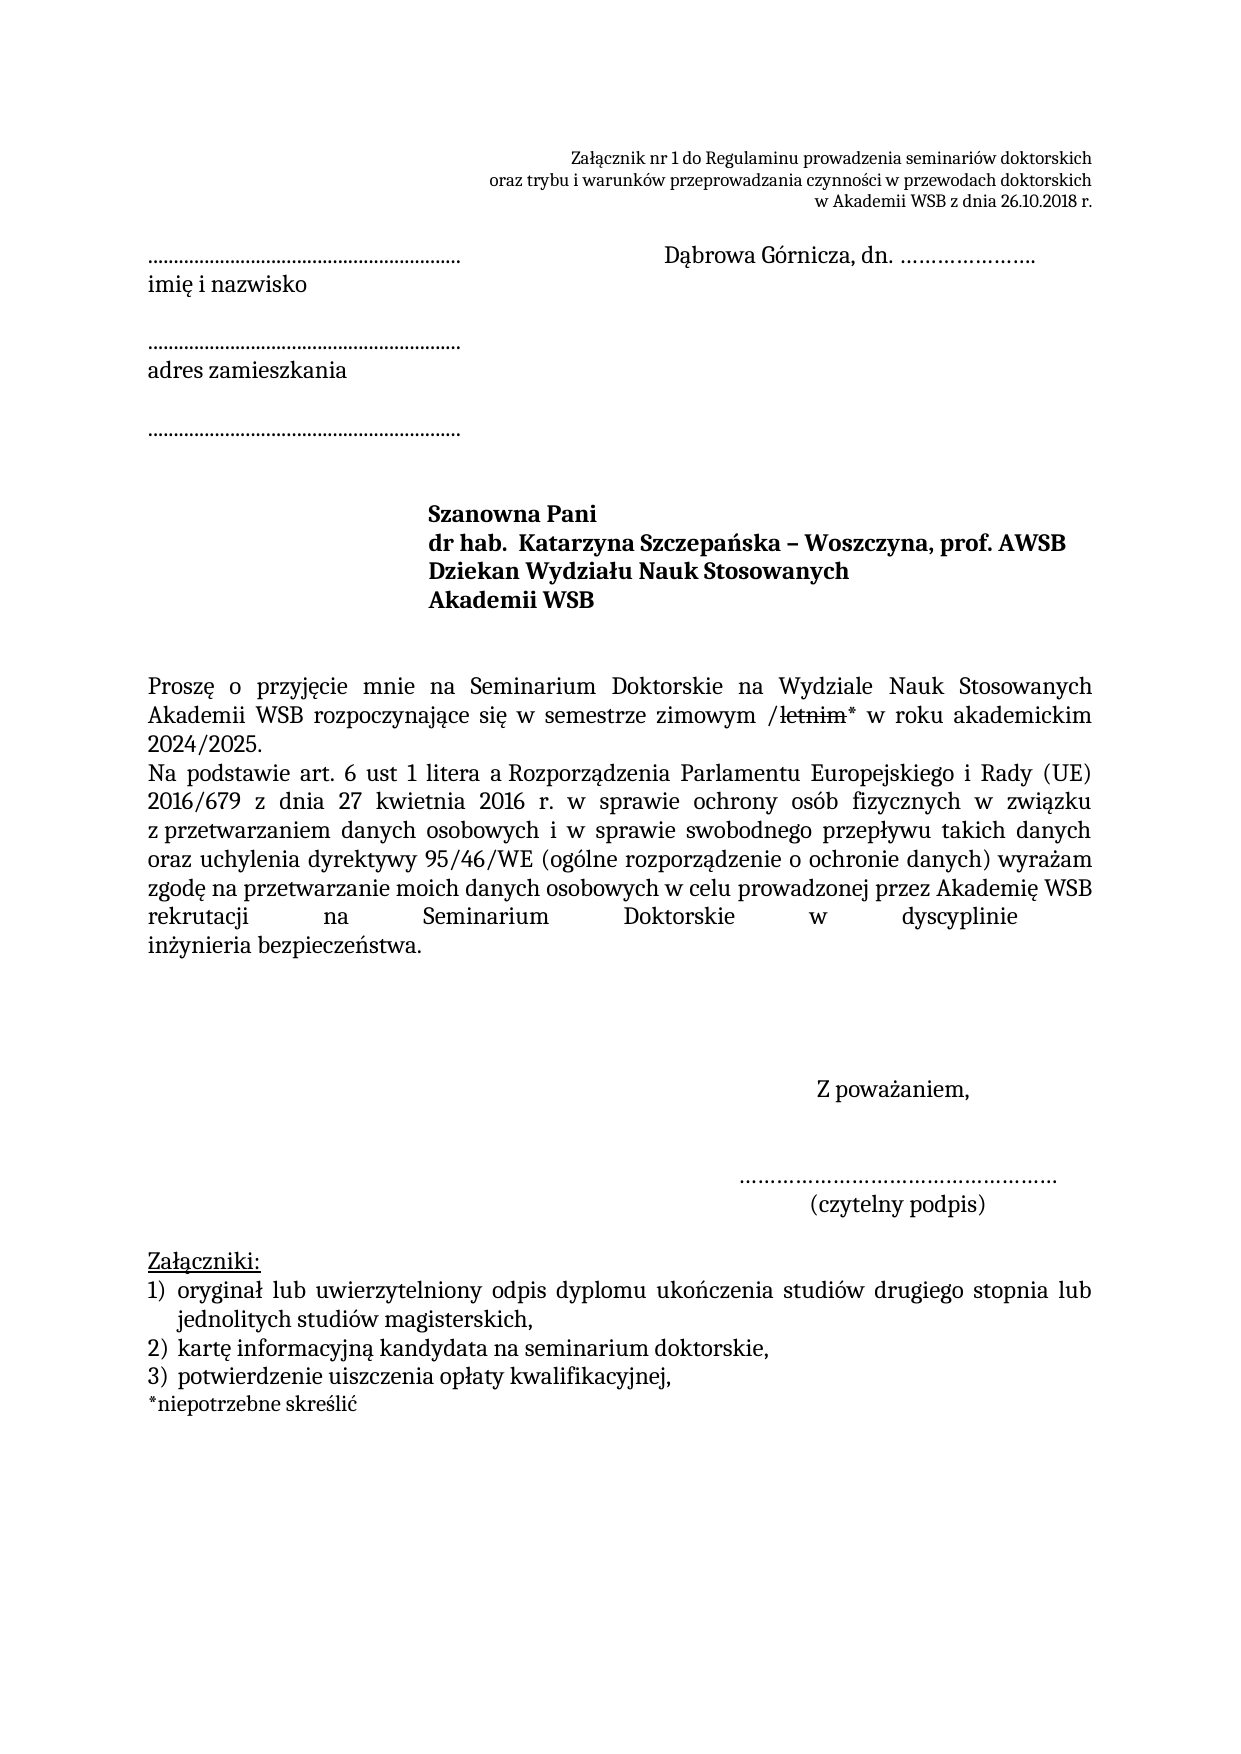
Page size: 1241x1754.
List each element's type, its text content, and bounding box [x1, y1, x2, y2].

text Szanowna Pani [428, 500, 1093, 528]
text Dziekan Wydziału Nauk Stosowanych Akademii WSB [428, 557, 1107, 615]
text Załączniki: [148, 1247, 1093, 1276]
text dr hab. Katarzyna Szczepańska – Woszczyna, prof. AWSB [428, 528, 1093, 557]
text Załącznik nr 1 do Regulaminu prowadzenia seminariów doktorskich [148, 148, 1093, 169]
text ............................................................. [148, 327, 1093, 356]
text Proszę o przyjęcie mnie na Seminarium Doktorskie na Wydziale Nauk Stosowanych Akademii WSB rozpoczynające się w semestrze zimowym /letnim* w roku akademickim 2024/2025. [148, 672, 1093, 758]
list *niepotrzebne skreślić [148, 1391, 1093, 1417]
text Z poważaniem, [148, 1075, 1093, 1103]
text adres zamieszkania [148, 356, 1093, 385]
text oraz trybu i warunków przeprowadzania czynności w przewodach doktorskich w Akademii WSB z dnia 26.10.2018 r. [148, 169, 1093, 212]
list oryginał lub uwierzytelniony odpis dyplomu ukończenia studiów drugiego stopnia lub jednolitych studiów magisterskich, [148, 1276, 1093, 1333]
list kartę informacyjną kandydata na seminarium doktorskie, [148, 1333, 1093, 1362]
text ............................................................. [148, 413, 1093, 442]
list potwierdzenie uiszczenia opłaty kwalifikacyjnej, [148, 1362, 1093, 1391]
text Na podstawie art. 6 ust 1 litera a Rozporządzenia Parlamentu Europejskiego i Rady (UE) 2016/679 z dnia 27 kwietnia 2016 r. w sprawie ochrony osób fizycznych w związku z przetwarzaniem danych osobowych i w sprawie swobodnego przepływu takich danych oraz uchylenia dyrektywy 95/46/WE (ogólne rozporządzenie o ochronie danych) wyrażam zgodę na przetwarzanie moich danych osobowych w celu prowadzonej przez Akademię WSB rekrutacji na Seminarium Doktorskie w dyscyplinie inżynieria bezpieczeństwa. [422, 902, 1093, 960]
text imię i nazwisko [148, 270, 1093, 298]
text (czytelny podpis) [148, 1190, 1093, 1218]
text …………………………………………… [148, 1161, 1093, 1190]
text ............................................................. Dąbrowa Górnicza, dn. …………………. [148, 241, 1093, 270]
